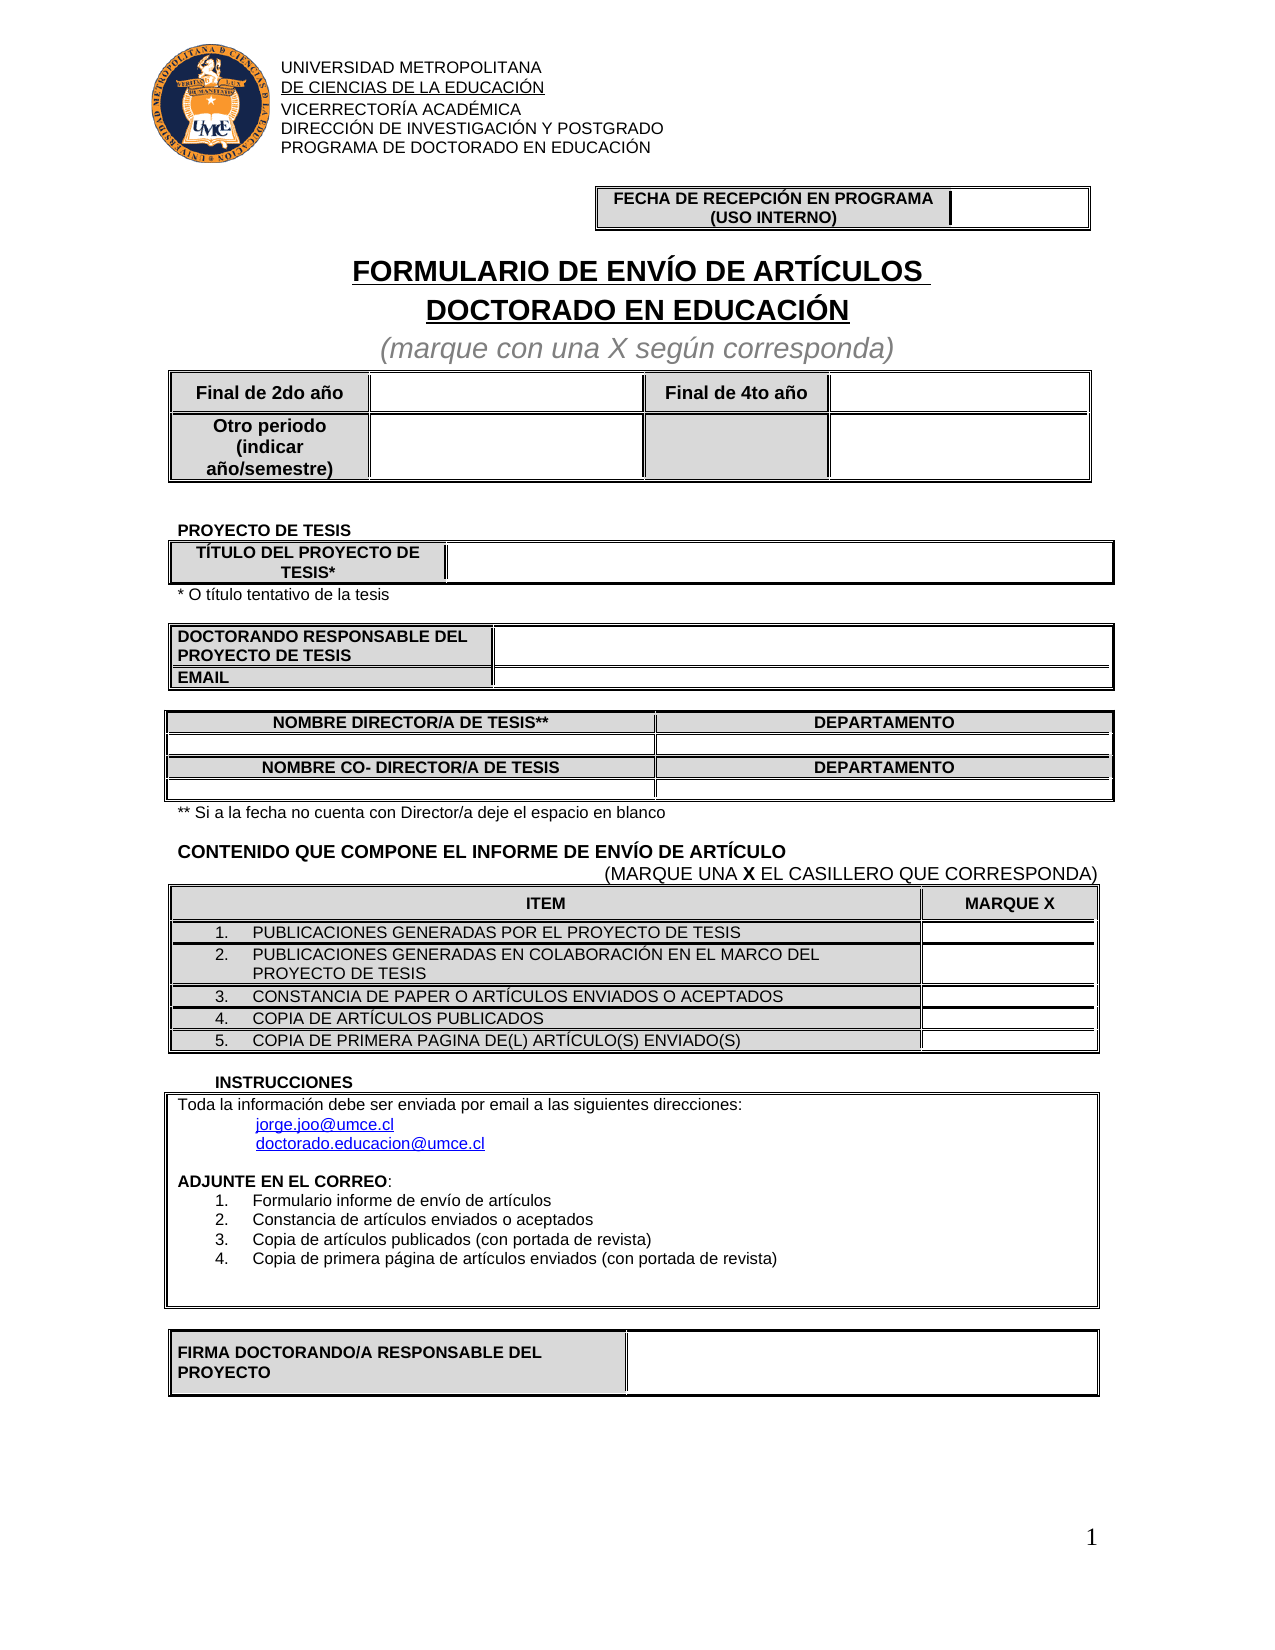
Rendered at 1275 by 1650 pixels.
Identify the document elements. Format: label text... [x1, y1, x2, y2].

text (MARQUE UNA X EL CASILLERO QUE CORRESPONDA) [177, 862, 1098, 884]
table_cell [493, 665, 1112, 687]
subtitle (marque con una X según corresponda) [177, 332, 1098, 365]
subtitle PROYECTO DE TESIS [177, 521, 1098, 540]
table_header FIRMA DOCTORANDO/A RESPONSABLE DEL PROYECTO [172, 1332, 626, 1393]
table_cell [923, 942, 1097, 983]
table_header Final de 2do año [172, 373, 369, 411]
table_cell [921, 983, 1098, 1006]
text * O título tentativo de la tesis [177, 585, 1098, 604]
text CONTENIDO QUE COMPONE EL INFORME DE ENVÍO DE ARTÍCULO [177, 841, 1098, 862]
table_header Toda la información debe ser enviada por email a las siguientes direcciones: jorge.joo@umce.cl doctorado.educacion@umce.cl ADJUNTE EN EL CORREO: Formulario informe de envío de artículos Constancia de artículos enviados o aceptados Copia de artículos publicados (con portada de revista) Copia de primera página de artículos enviados (con portada de revista) [168, 1095, 1097, 1306]
table_header DEPARTAMENTO [655, 711, 1112, 732]
table_cell NOMBRE CO- DIRECTOR/A DE TESIS [166, 754, 655, 777]
table_header ITEM [172, 887, 921, 919]
table_header [951, 189, 1088, 227]
picture [151, 44, 270, 163]
text INSTRUCCIONES [215, 1073, 1098, 1092]
table_cell [921, 1028, 1097, 1050]
table_cell EMAIL [172, 665, 493, 687]
table_header [829, 373, 1089, 411]
table_header [493, 626, 1112, 665]
table_cell [923, 1006, 1098, 1028]
table_header [446, 543, 1112, 582]
table_cell PUBLICACIONES GENERADAS POR EL PROYECTO DE TESIS [170, 919, 921, 942]
table_header [369, 371, 644, 411]
table_cell Otro periodo (indicar año/semestre) [170, 411, 369, 479]
subtitle FORMULARIO DE ENVÍO DE ARTÍCULOS [177, 254, 1098, 288]
table_header [626, 1330, 1097, 1393]
table_header MARQUE X [921, 885, 1097, 919]
table_cell [168, 732, 654, 754]
table_header TÍTULO DEL PROYECTO DE TESIS* [172, 543, 446, 582]
table_cell [921, 919, 1098, 942]
subtitle DOCTORADO EN EDUCACIÓN [177, 293, 1098, 327]
table_cell [369, 411, 644, 479]
table_cell [168, 777, 655, 799]
table_cell [644, 414, 829, 479]
table_cell DEPARTAMENTO [655, 754, 1113, 777]
table_cell COPIA DE ARTÍCULOS PUBLICADOS [170, 1006, 920, 1028]
text ** Si a la fecha no cuenta con Director/a deje el espacio en blanco [177, 802, 1098, 822]
table_cell PUBLICACIONES GENERADAS EN COLABORACIÓN EN EL MARCO DEL PROYECTO DE TESIS [172, 942, 920, 983]
table_cell COPIA DE PRIMERA PAGINA DE(L) ARTÍCULO(S) ENVIADO(S) [172, 1028, 921, 1050]
table_header FECHA DE RECEPCIÓN EN PROGRAMA (USO INTERNO) [598, 189, 951, 227]
table_header NOMBRE DIRECTOR/A DE TESIS** [168, 713, 655, 732]
table_cell CONSTANCIA DE PAPER O ARTÍCULOS ENVIADOS O ACEPTADOS [170, 983, 921, 1006]
table_header Final de 4to año [644, 373, 829, 411]
table_cell [829, 411, 1091, 479]
table_cell [655, 777, 1112, 799]
table_header DOCTORANDO RESPONSABLE DEL PROYECTO DE TESIS [172, 627, 493, 665]
table_cell [657, 732, 1112, 754]
